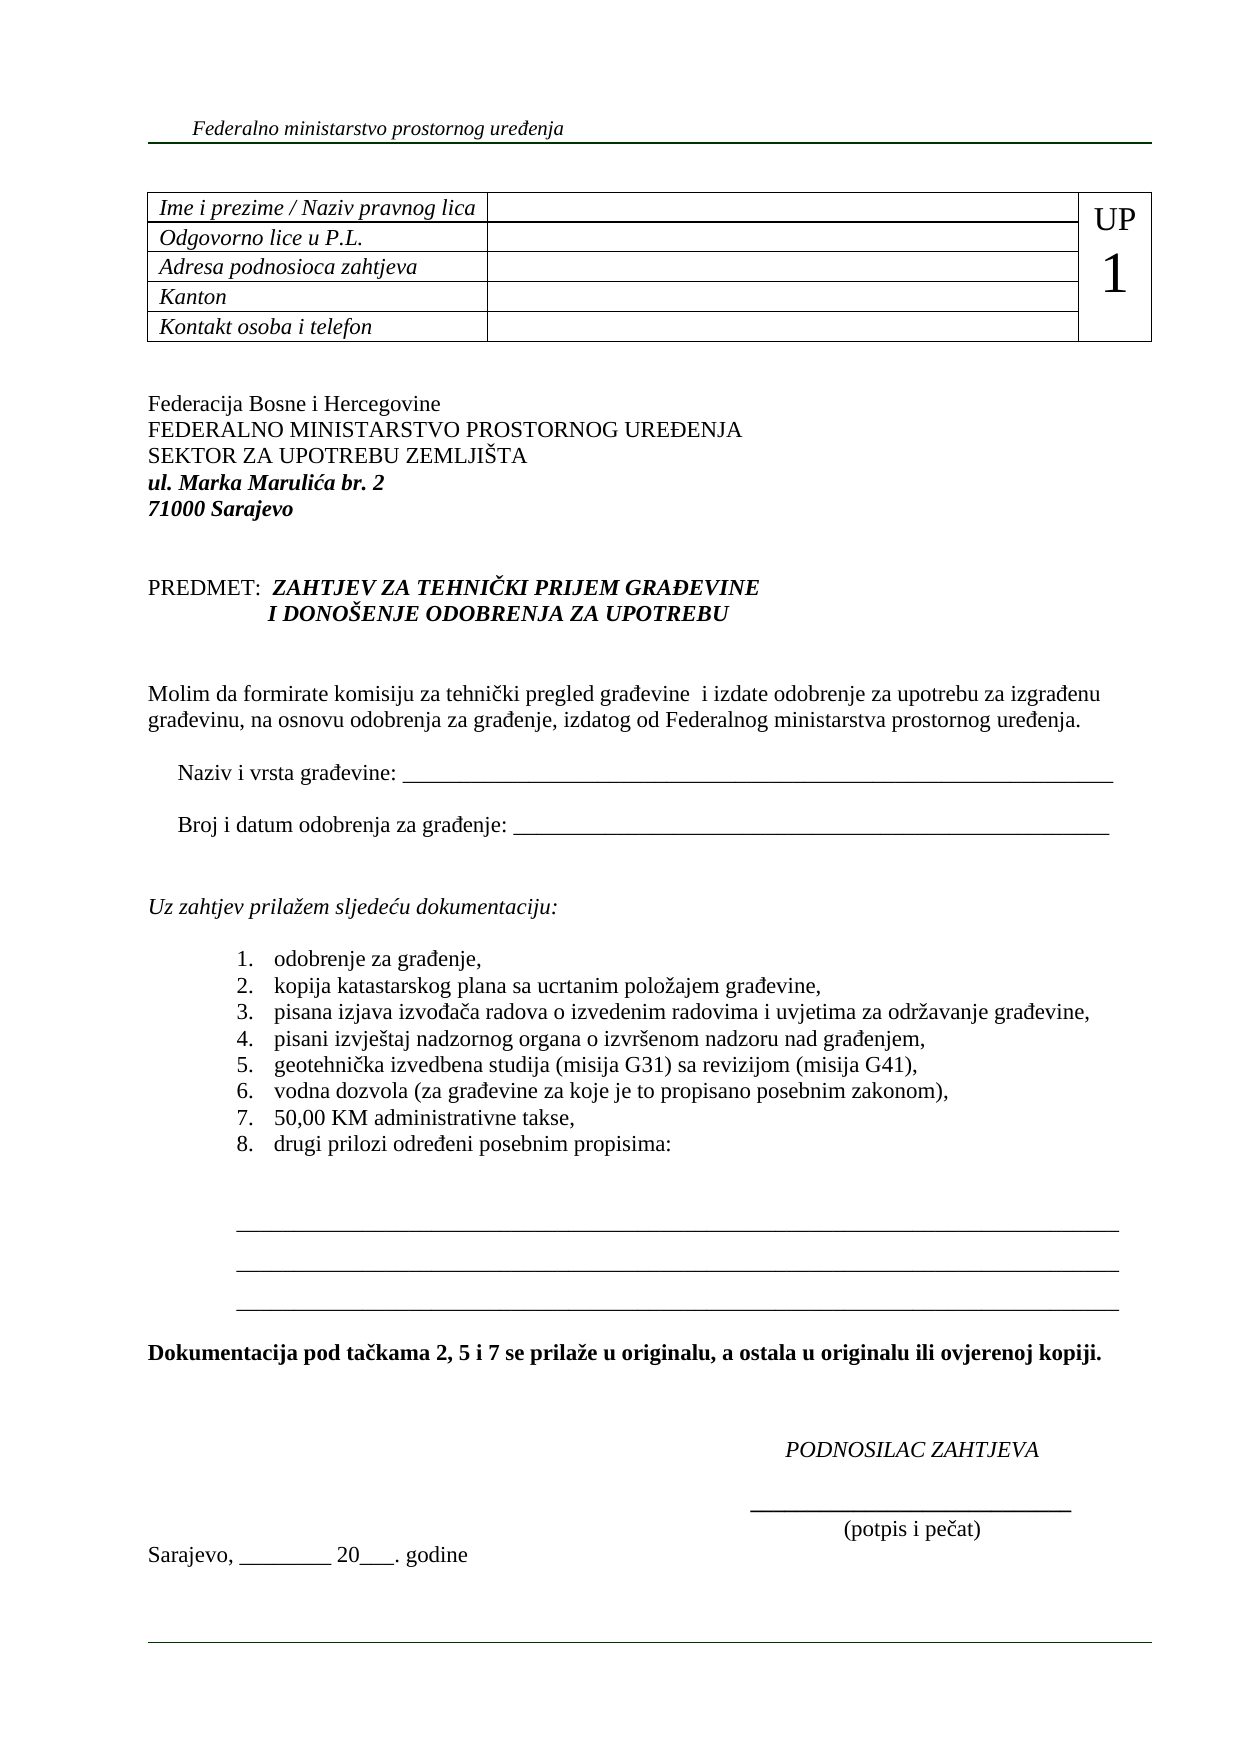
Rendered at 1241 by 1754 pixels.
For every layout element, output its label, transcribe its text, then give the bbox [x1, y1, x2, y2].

table_cell [488, 252, 1078, 281]
table_header [488, 193, 1078, 221]
text Sarajevo, . godine [148, 1541, 1152, 1567]
text Federacija Bosne i Hercegovine [148, 390, 1152, 416]
table_cell [488, 223, 1078, 251]
table_cell Odgovorno lice u P.L. [148, 223, 487, 251]
text I DONOŠENJE ODOBRENJA ZA UPOTREBU [148, 601, 1152, 627]
text Broj i datum odobrenja za građenje: ____________________________________________________ [148, 811, 1152, 838]
text Dokumentacija pod tačkama 2, 5 i 7 se prilaže u originalu, a ostala u originalu ili ovjerenoj kopiji. [148, 1339, 1152, 1366]
text Naziv i vrsta građevine: ______________________________________________________________ [148, 759, 1152, 785]
table_header UP 1 [1079, 193, 1151, 341]
list 50,00 KM administrativne takse, [236, 1104, 1152, 1130]
list odobrenje za građenje, [236, 946, 1152, 972]
list pisani izvještaj nadzornog organa o izvršenom nadzoru nad građenjem, [236, 1024, 1152, 1051]
table_header Ime i prezime / Naziv pravnog lica [148, 193, 487, 221]
list drugi prilozi određeni posebnim propisima: [236, 1130, 1152, 1156]
text 71000 Sarajevo [148, 495, 1152, 521]
table_cell [488, 282, 1078, 311]
text Uz zahtjev prilažem sljedeću dokumentaciju: [148, 893, 1152, 919]
table_cell Kanton [148, 282, 487, 311]
subtitle PODNOSILAC ZAHTJEVA [673, 1436, 1152, 1462]
text ul. Marka Marulića br. 2 [148, 469, 1152, 495]
table_cell [488, 312, 1078, 341]
list pisana izjava izvođača radova o izvedenim radovima i uvjetima za održavanje građevine, [236, 998, 1152, 1024]
text (potpis i pečat) [673, 1515, 1152, 1541]
table_cell Kontakt osoba i telefon [148, 312, 487, 341]
list kopija katastarskog plana sa ucrtanim položajem građevine, [236, 972, 1152, 998]
text _______________________________________________________________________________________________________________________________________________________________________________________________________________________________________ [236, 1169, 1122, 1314]
table_cell Adresa podnosioca zahtjeva [148, 252, 487, 281]
list vodna dozvola (za građevine za koje je to propisano posebnim zakonom), [236, 1077, 1152, 1104]
list geotehnička izvedbena studija (misija G31) sa revizijom (misija G41), [236, 1051, 1152, 1077]
text FEDERALNO MINISTARSTVO PROSTORNOG UREĐENJA [148, 416, 1152, 442]
text PREDMET: ZAHTJEV ZA TEHNIČKI PRIJEM GRAĐEVINE [148, 574, 1152, 601]
text SEKTOR ZA UPOTREBU ZEMLJIŠTA [148, 442, 1152, 469]
text Molim da formirate komisiju za tehnički pregled građevine i izdate odobrenje za upotrebu za izgrađenu građevinu, na osnovu odobrenja za građenje, izdatog od Federalnog ministarstva prostornog uređenja. [148, 679, 1152, 732]
text ____________________________ [673, 1488, 1152, 1515]
